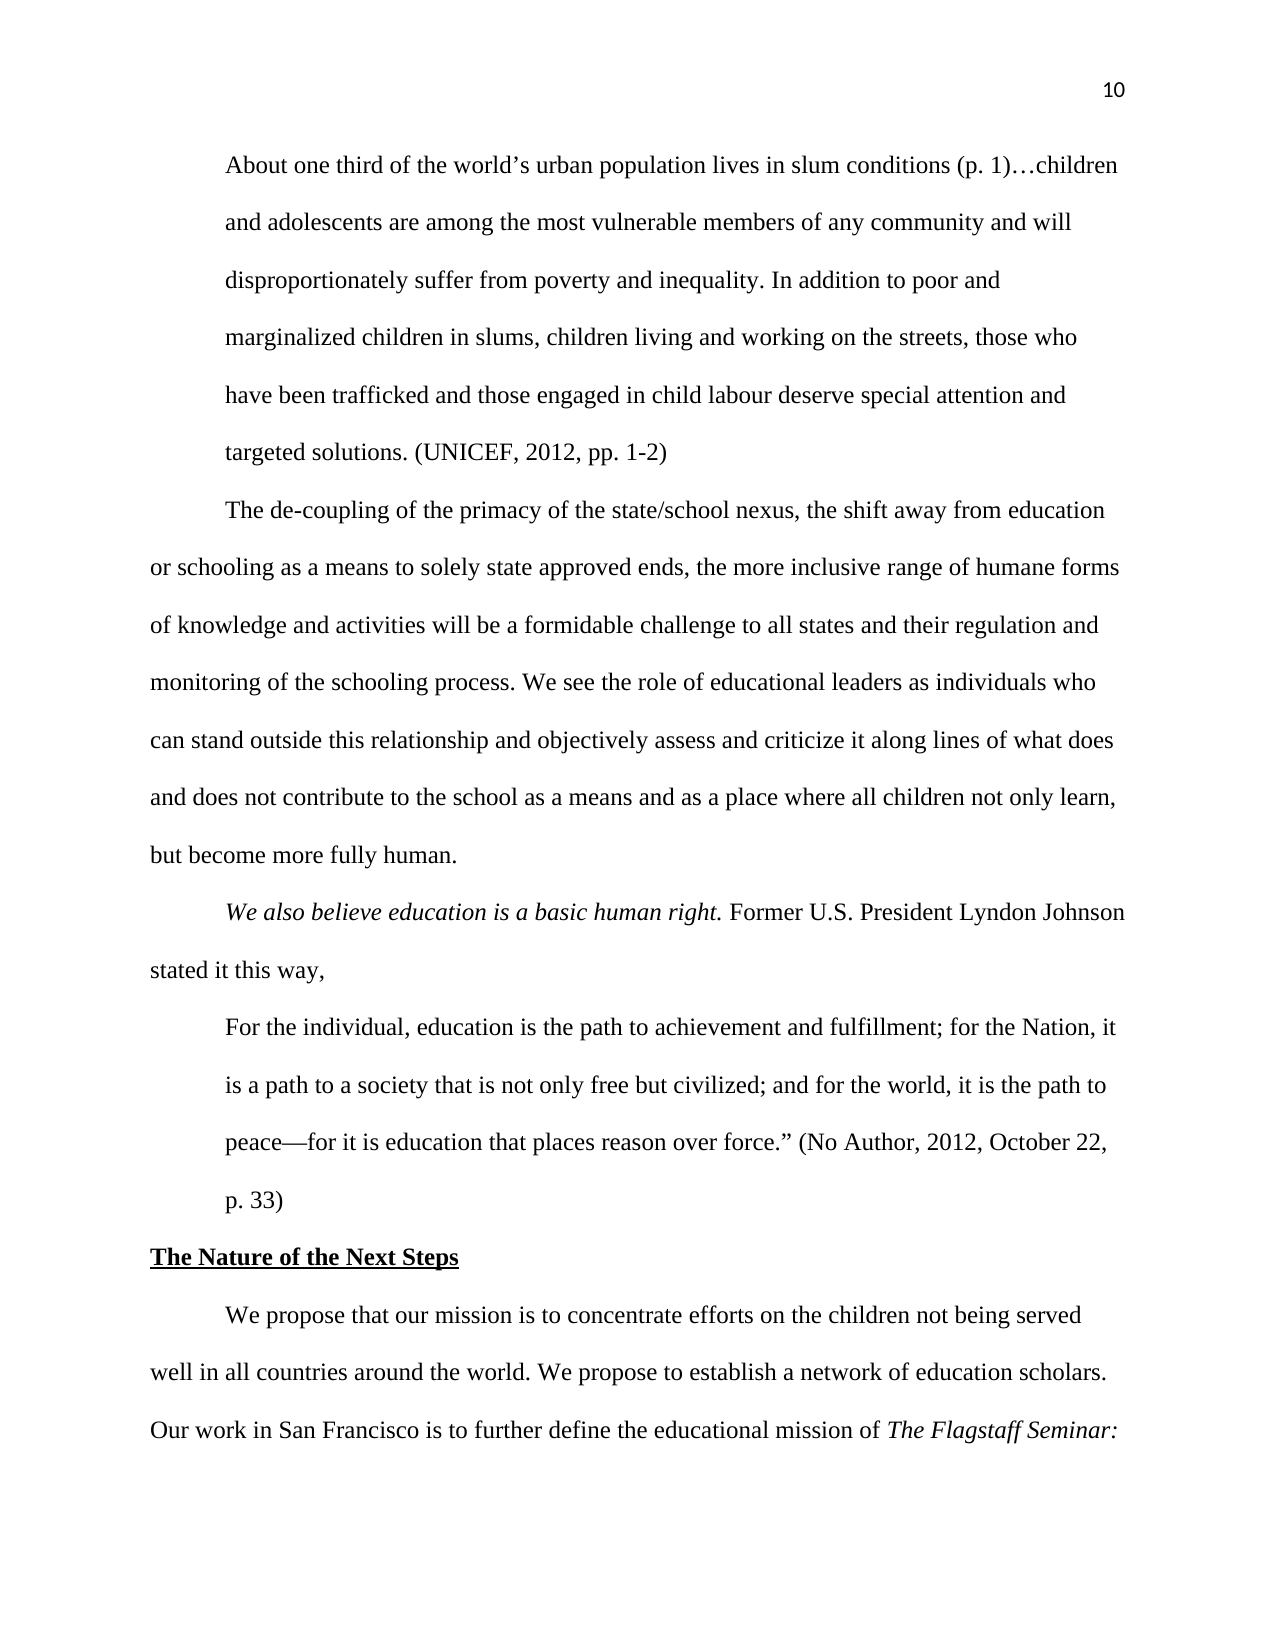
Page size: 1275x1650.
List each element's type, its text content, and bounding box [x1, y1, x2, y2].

text The Nature of the Next Steps [150, 1242, 1125, 1271]
text The de-coupling of the primacy of the state/school nexus, the shift away from education or schooling as a means to solely state approved ends, the more inclusive range of humane forms of knowledge and activities will be a formidable challenge to all states and their regulation and monitoring of the schooling process. We see the role of educational leaders as individuals who can stand outside this relationship and objectively assess and criticize it along lines of what does and does not contribute to the school as a means and as a place where all children not only learn, but become more fully human. [150, 495, 1125, 869]
text About one third of the world’s urban population lives in slum conditions (p. 1)…children and adolescents are among the most vulnerable members of any community and will disproportionately suffer from poverty and inequality. In addition to poor and marginalized children in slums, children living and working on the streets, those who have been trafficked and those engaged in child labour deserve special attention and targeted solutions. (UNICEF, 2012, pp. 1-2) [225, 150, 1125, 466]
text For the individual, education is the path to achievement and fulfillment; for the Nation, it is a path to a society that is not only free but civilized; and for the world, it is the path to peace—for it is education that places reason over force.” (No Author, 2012, October 22, p. 33) [225, 1012, 1125, 1214]
text We also believe education is a basic human right. Former U.S. President Lyndon Johnson stated it this way, [150, 897, 1125, 984]
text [150, 1300, 1125, 1444]
